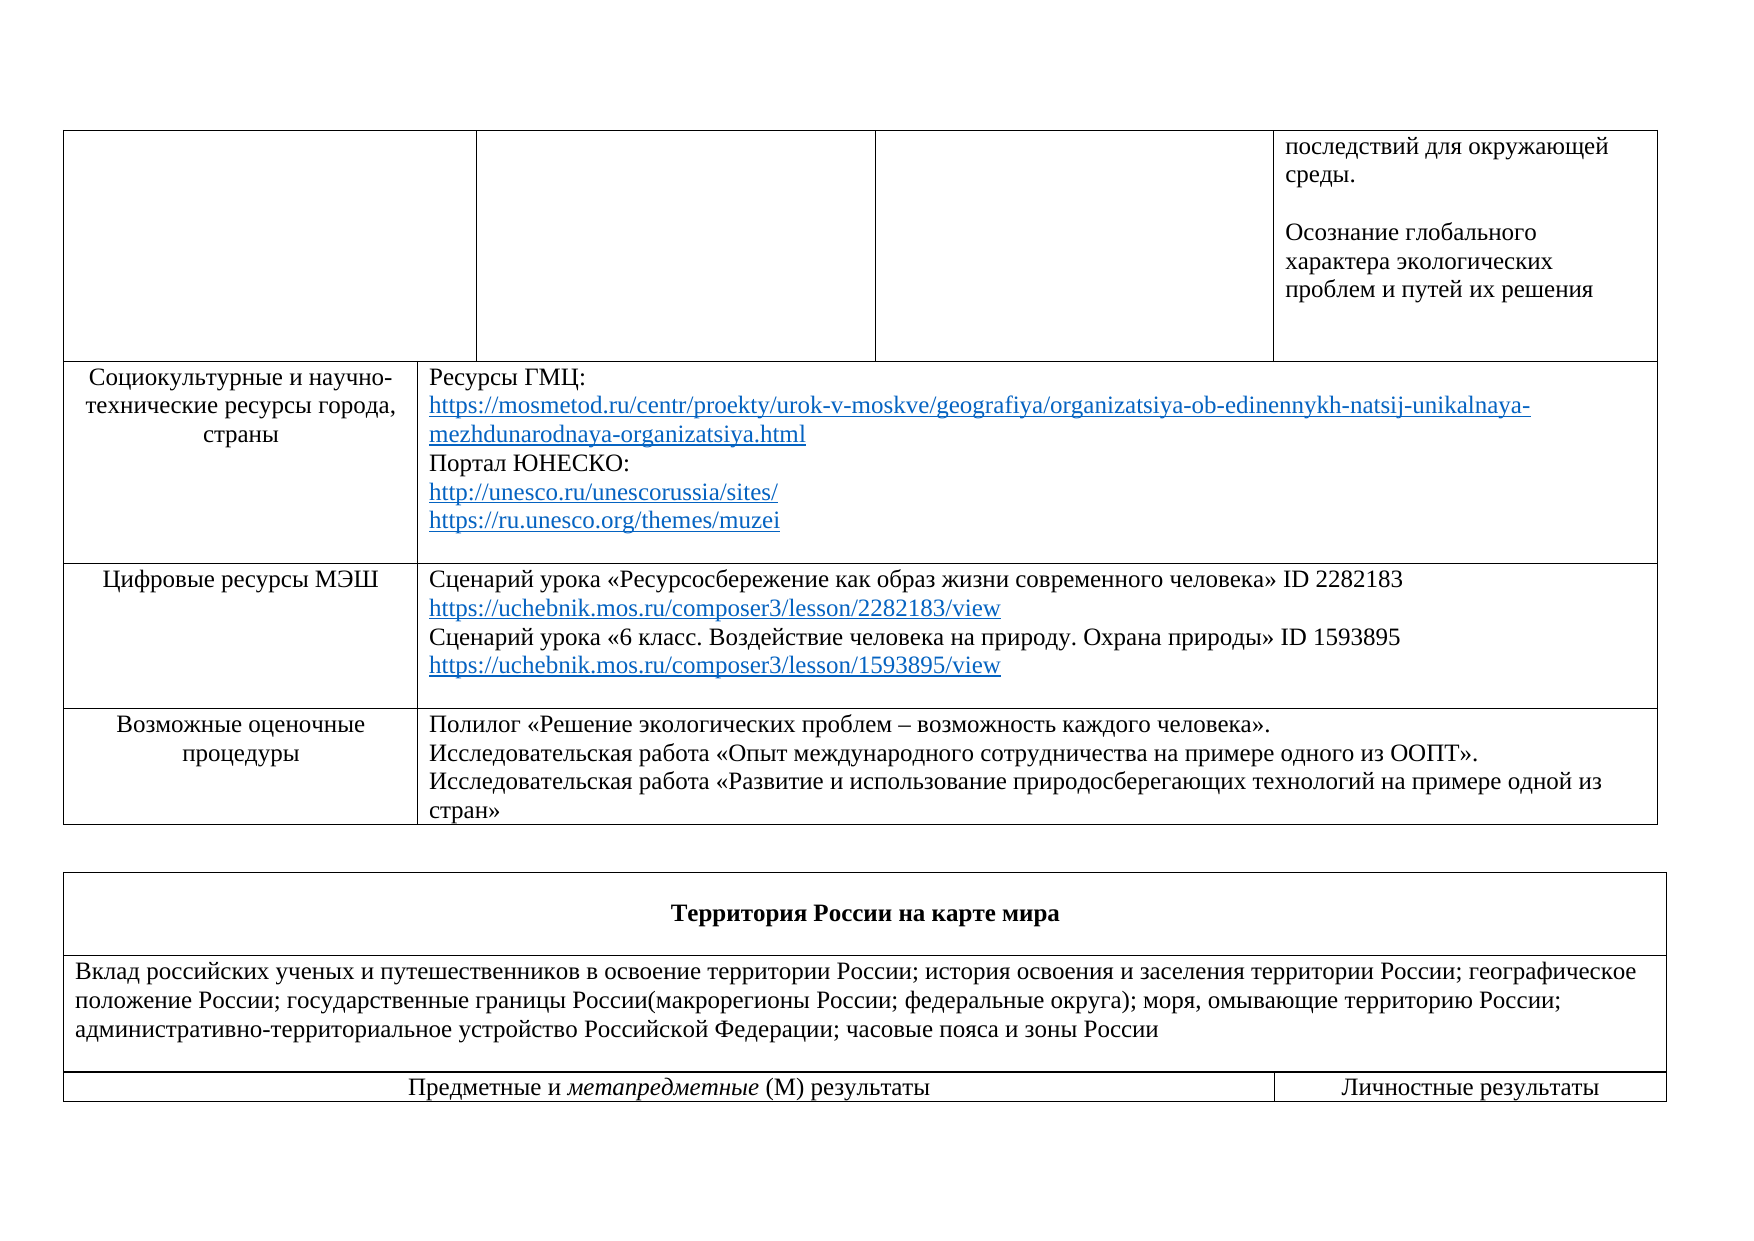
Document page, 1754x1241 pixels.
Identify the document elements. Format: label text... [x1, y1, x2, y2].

table_cell Ресурсы ГМЦ: https://mosmetod.ru/centr/proekty/urok-v-moskve/geografiya/organizatsiya-ob-edinennykh-natsij-unikalnaya-mezhdunarodnaya-organizatsiya.html Портал ЮНЕСКО: http://unesco.ru/unescorussia/sites/ https://ru.unesco.org/themes/muzei [418, 362, 1657, 563]
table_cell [477, 131, 875, 361]
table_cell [64, 131, 476, 361]
table_cell Цифровые ресурсы МЭШ [64, 564, 417, 708]
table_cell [1275, 1073, 1666, 1101]
table_header Территория России на карте мира [64, 873, 1666, 955]
table_cell Социокультурные и научно-технические ресурсы города, страны [64, 362, 417, 563]
table_cell Сценарий урока «Ресурсосбережение как образ жизни современного человека» ID 2282183 https://uchebnik.mos.ru/composer3/lesson/2282183/view Сценарий урока «6 класс. Воздействие человека на природу. Охрана природы» ID 1593895 https://uchebnik.mos.ru/composer3/lesson/1593895/view [418, 564, 1657, 708]
table_cell Полилог «Решение экологических проблем – возможность каждого человека». Исследовательская работа «Опыт международного сотрудничества на примере одного из ООПТ». Исследовательская работа «Развитие и использование природосберегающих технологий на примере одной из стран» [418, 709, 1657, 824]
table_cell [64, 1073, 1274, 1101]
table_cell Вклад российских ученых и путешественников в освоение территории России; история освоения и заселения территории России; географическое положение России; государственные границы России(макрорегионы России; федеральные округа); моря, омывающие территорию России; административно-территориальное устройство Российской Федерации; часовые пояса и зоны России [64, 956, 1666, 1071]
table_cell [876, 131, 1273, 361]
table_cell Возможные оценочные процедуры [64, 709, 417, 824]
